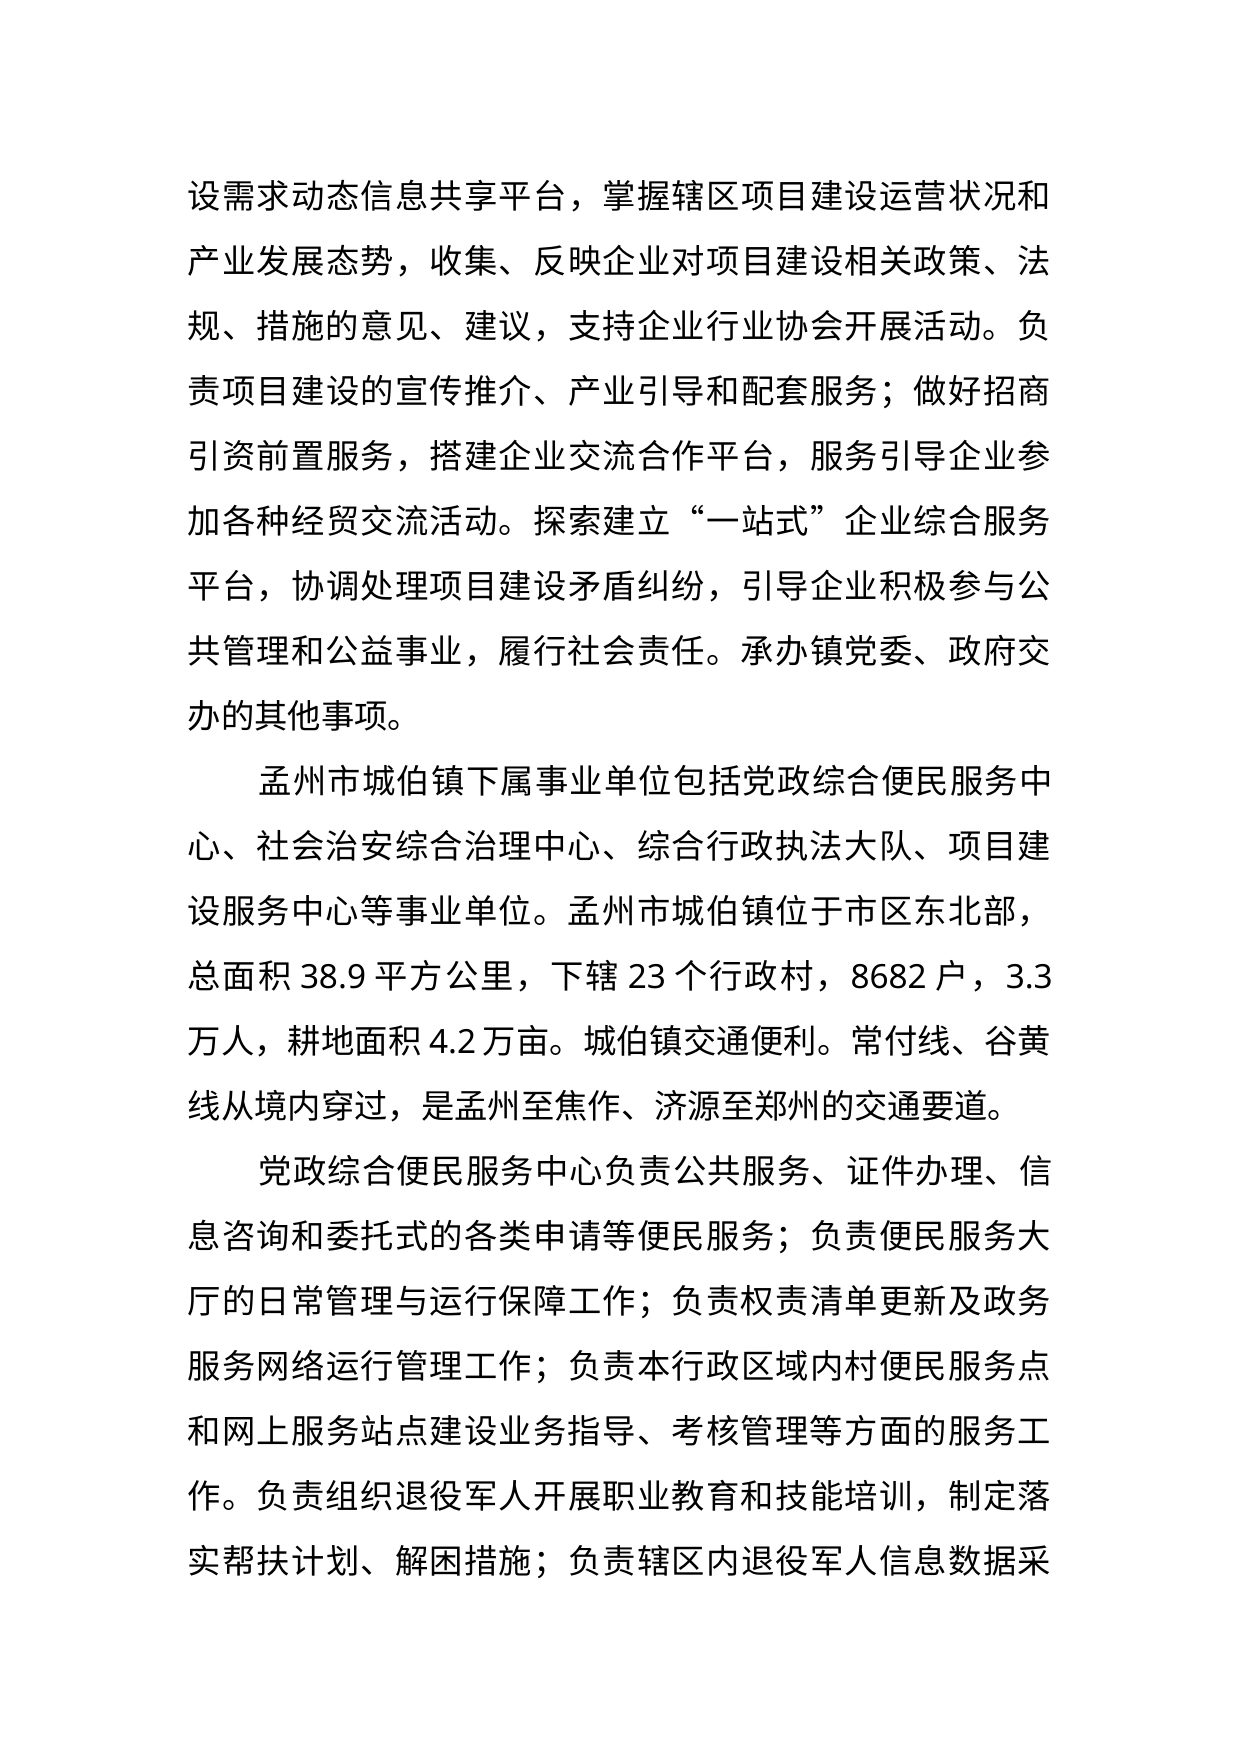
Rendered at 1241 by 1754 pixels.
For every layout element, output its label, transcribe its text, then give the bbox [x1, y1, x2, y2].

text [187, 162, 1053, 747]
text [187, 1137, 1053, 1592]
text 孟州市城伯镇下属事业单位包括党政综合便民服务中心、社会治安综合治理中心、综合行政执法大队、项目建设服务中心等事业单位。孟州市城伯镇位于市区东北部，总面积38.9平方公里，下辖23个行政村，8682户，3.3万人，耕地面积4.2万亩。城伯镇交通便利。常付线、谷黄线从境内穿过，是孟州至焦作、济源至郑州的交通要道。 [187, 747, 1053, 1137]
